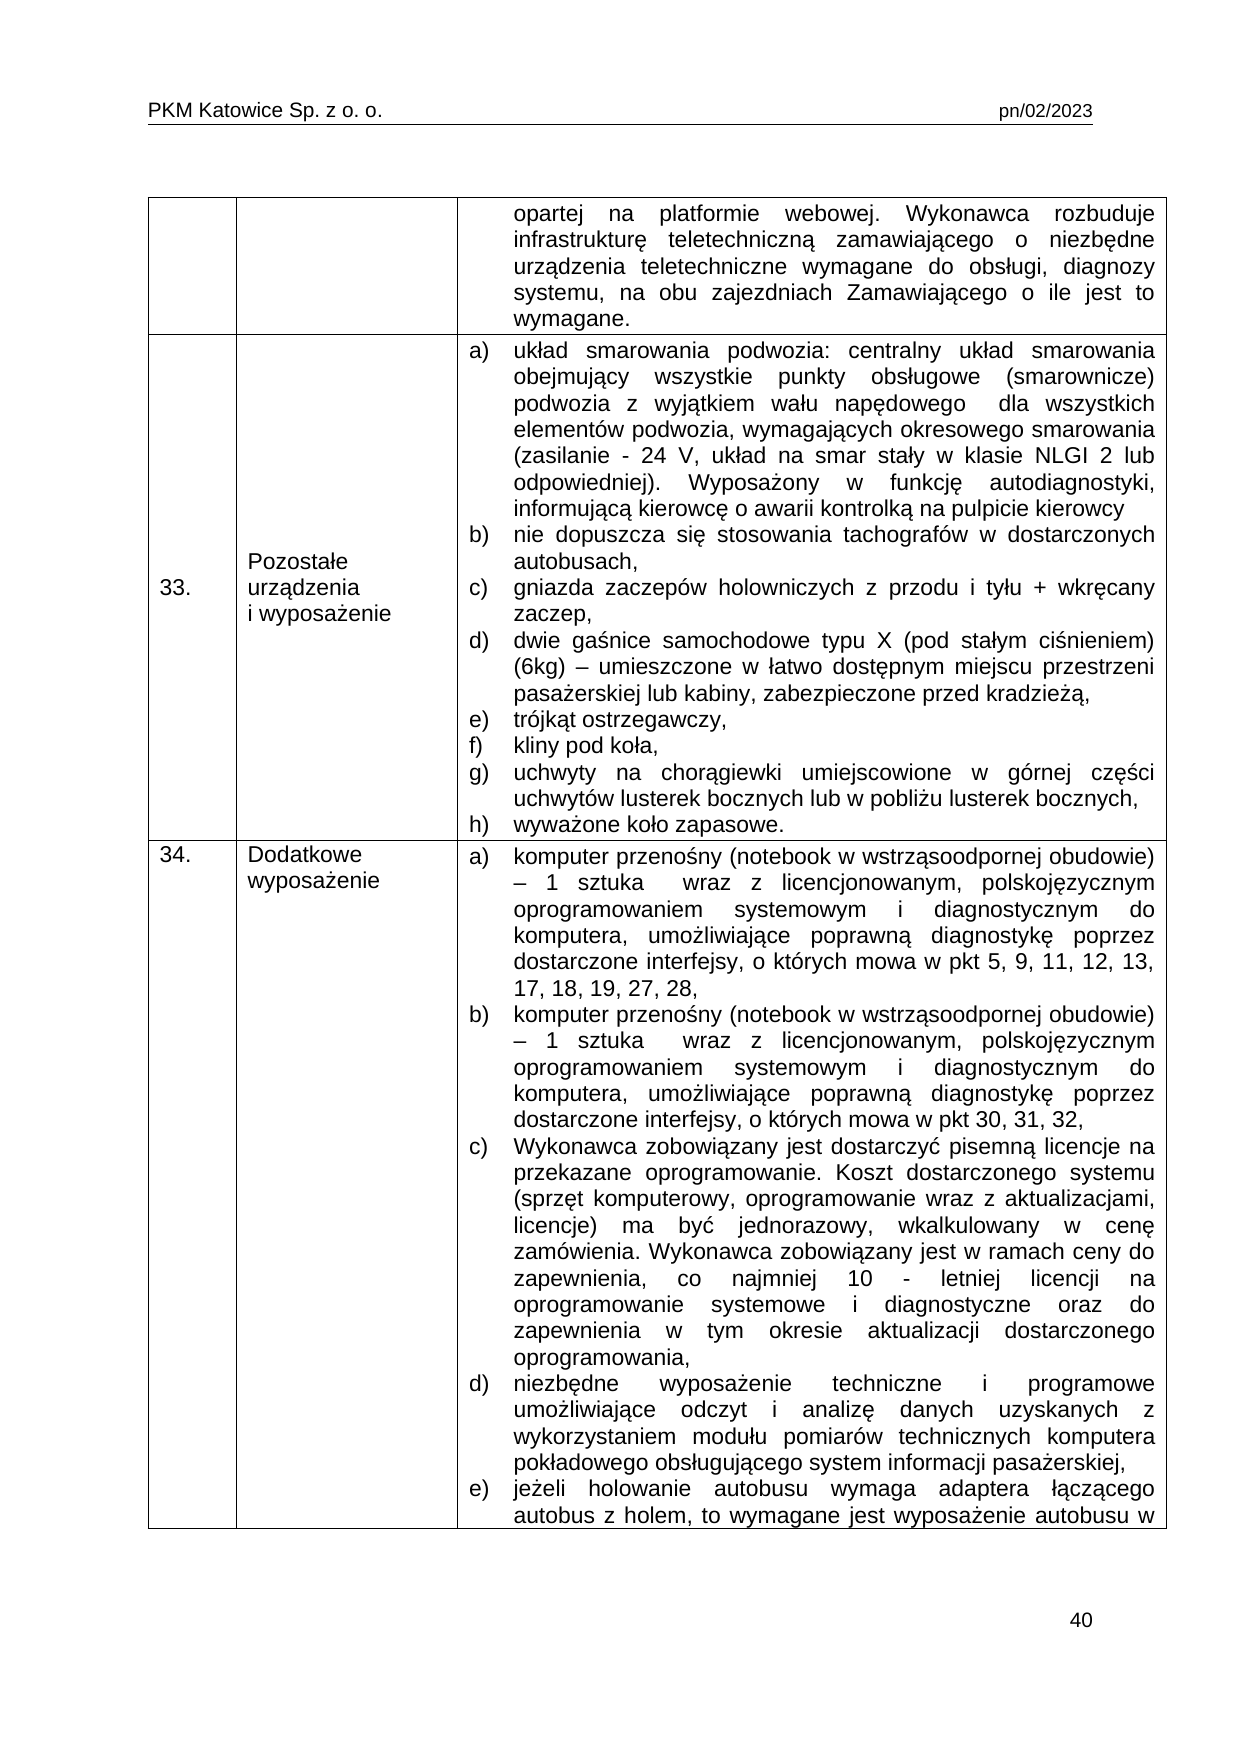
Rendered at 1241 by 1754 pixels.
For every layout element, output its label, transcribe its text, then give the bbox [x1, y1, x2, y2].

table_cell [237, 841, 457, 1528]
table_cell układ smarowania podwozia: centralny układ smarowania obejmujący wszystkie punkty obsługowe (smarownicze) podwozia z wyjątkiem wału napędowego dla wszystkich elementów podwozia, wymagających okresowego smarowania (zasilanie - 24 V, układ na smar stały w klasie NLGI 2 lub odpowiedniej). Wyposażony w funkcję autodiagnostyki, informującą kierowcę o awarii kontrolką na pulpicie kierowcy nie dopuszcza się stosowania tachografów w dostarczonych autobusach, gniazda zaczepów holowniczych z przodu i tyłu + wkręcany zaczep, dwie gaśnice samochodowe typu X (pod stałym ciśnieniem) (6kg) – umieszczone w łatwo dostępnym miejscu przestrzeni pasażerskiej lub kabiny, zabezpieczone przed kradzieżą, trójkąt ostrzegawczy, kliny pod koła, uchwyty na chorągiewki umiejscowione w górnej części uchwytów lusterek bocznych lub w pobliżu lusterek bocznych, wyważone koło zapasowe. [458, 335, 1166, 840]
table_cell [237, 198, 457, 334]
table_cell [149, 198, 236, 334]
table_cell [149, 841, 236, 1528]
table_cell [458, 841, 1166, 1528]
table_cell [149, 335, 236, 840]
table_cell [458, 198, 1166, 334]
table_cell Pozostałe urządzenia i wyposażenie [237, 335, 457, 840]
